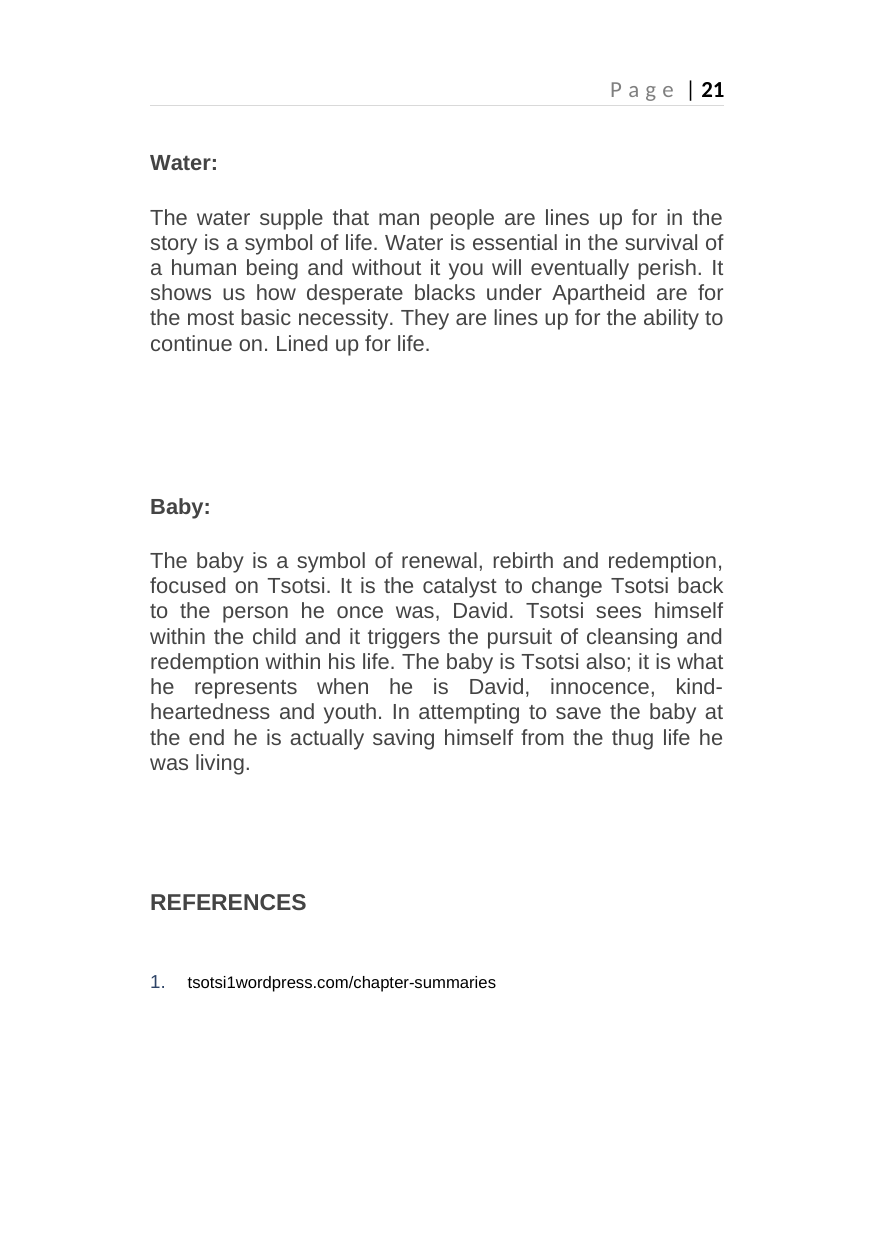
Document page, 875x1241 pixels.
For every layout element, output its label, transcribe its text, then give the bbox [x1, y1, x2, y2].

text The baby is a symbol of renewal, rebirth and redemption, focused on Tsotsi. It is the catalyst to change Tsotsi back to the person he once was, David. Tsotsi sees himself within the child and it triggers the pursuit of cleansing and redemption within his life. The baby is Tsotsi also; it is what he represents when he is David, innocence, kind-heartedness and youth. In attempting to save the baby at the end he is actually saving himself from the thug life he was living. [150, 548, 724, 775]
text REFERENCES [150, 889, 724, 916]
text Water: [150, 150, 724, 175]
text Baby: [150, 493, 724, 519]
text The water supple that man people are lines up for in the story is a symbol of life. Water is essential in the survival of a human being and without it you will eventually perish. It shows us how desperate blacks under Apartheid are for the most basic necessity. They are lines up for the ability to continue on. Lined up for life. [150, 204, 724, 356]
list Bottom of Formtsotsi1wordpress.com/chapter-summaries [150, 971, 724, 993]
